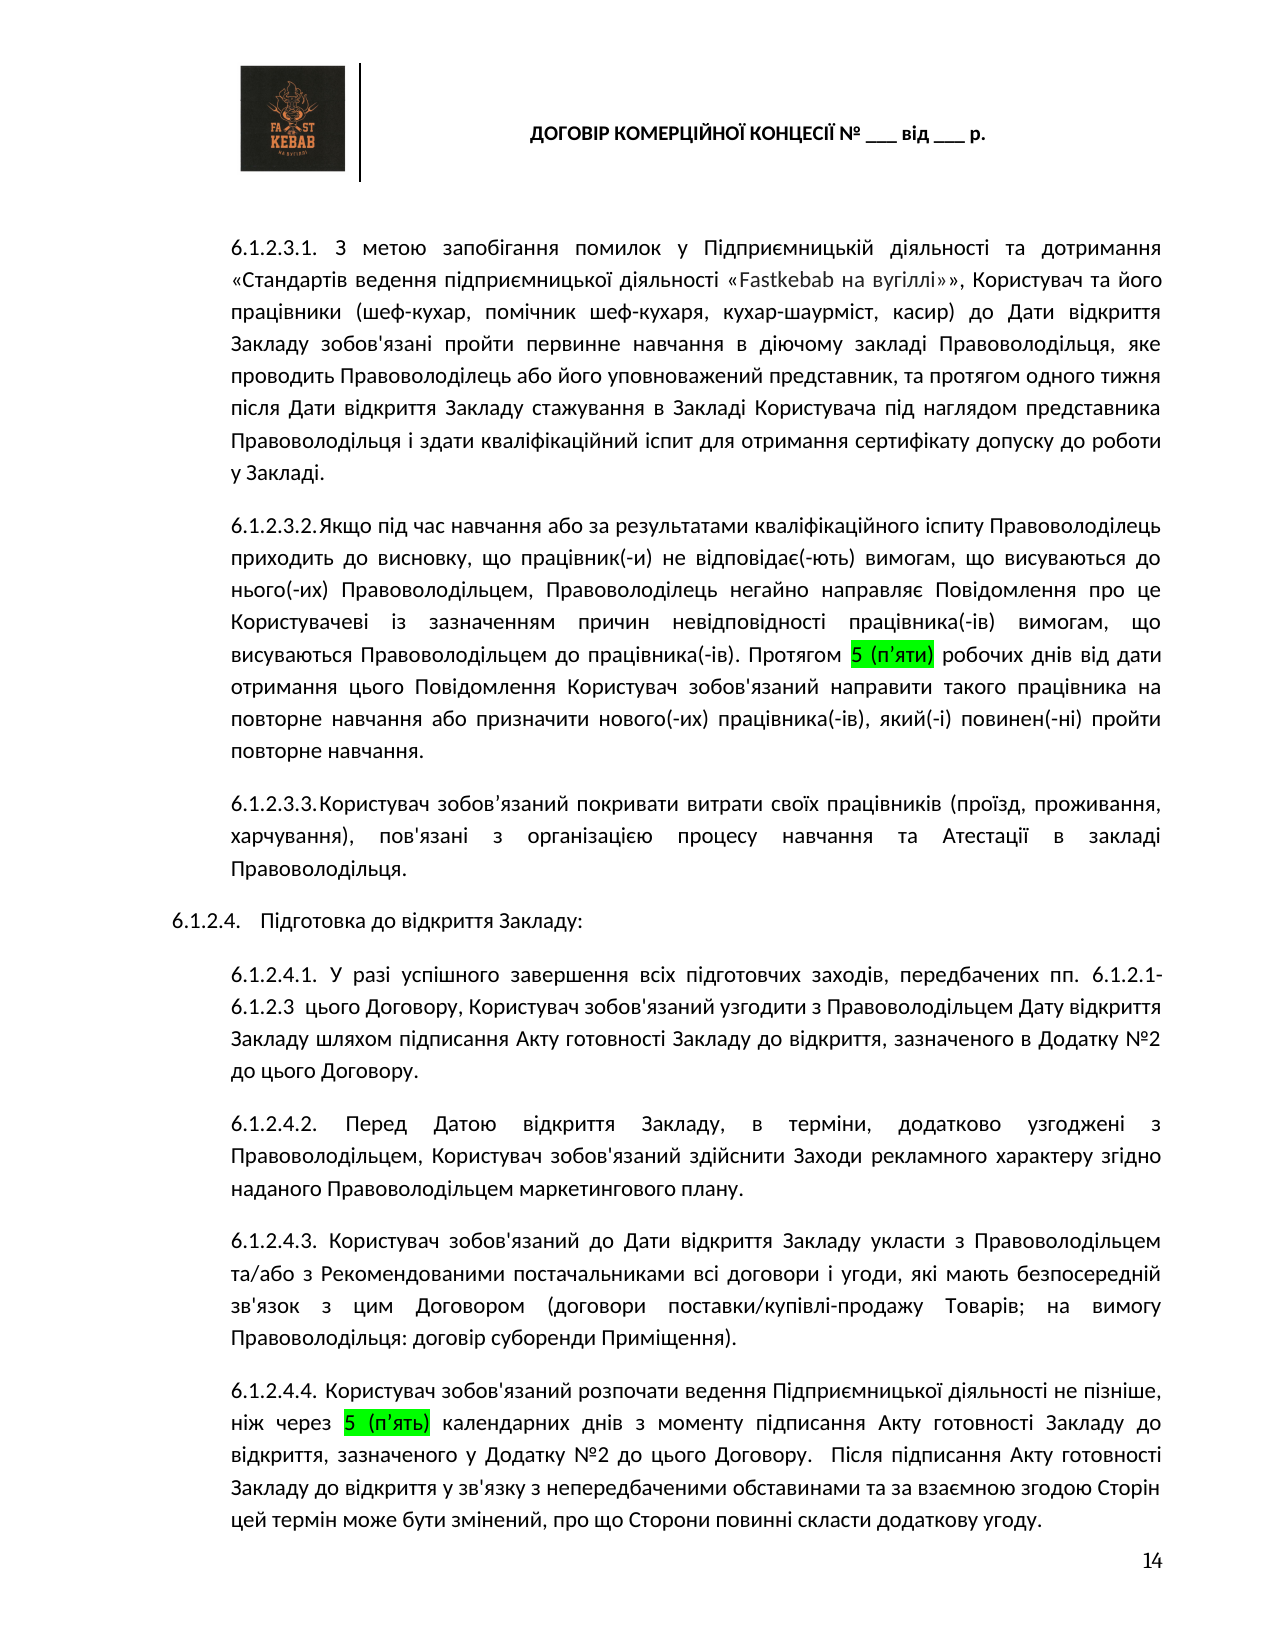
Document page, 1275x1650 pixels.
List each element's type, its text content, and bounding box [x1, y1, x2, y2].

list Якщо під час навчання або за результатами кваліфікаційного іспиту Правоволоділець приходить до висновку, що працівник(-и) не відповідає(-ють) вимогам, що висуваються до нього(-их) Правоволодільцем, Правоволоділець негайно направляє Повідомлення про це Користувачеві із зазначенням причин невідповідності працівника(-ів) вимогам, що висуваються Правоволодільцем до працівника(-ів). Протягом 5 (п’яти) робочих днів від дати отримання цього Повідомлення Користувач зобов'язаний направити такого працівника на повторне навчання або призначити нового(-их) працівника(-ів), який(-і) повинен(-ні) пройти повторне навчання. [231, 511, 1162, 764]
list Користувач зобов’язаний покривати витрати своїх працівників (проїзд, проживання, харчування), пов'язані з організацією процесу навчання та Атестації в закладі Правоволодільця. [231, 789, 1162, 882]
list У разі успішного завершення всіх підготовчих заходів, передбачених пп. 6.1.2.1- 6.1.2.3 цього Договору, Користувач зобов'язаний узгодити з Правоволодільцем Дату відкриття Закладу шляхом підписання Акту готовності Закладу до відкриття, зазначеного в Додатку №2 до цього Договору. [231, 960, 1162, 1084]
list З метою запобігання помилок у Підприємницькій діяльності та дотримання «Стандартів ведення підприємницької діяльності «Fastkebab на вугіллі»», Користувач та його працівники (шеф-кухар, помічник шеф-кухаря, кухар-шаурміст, касир) до Дати відкриття Закладу зобов'язані пройти первинне навчання в діючому закладі Правоволодільця, яке проводить Правоволоділець або його уповноважений представник, та протягом одного тижня після Дати відкриття Закладу стажування в Закладі Користувача під наглядом представника Правоволодільця і здати кваліфікаційний іспит для отримання сертифікату допуску до роботи у Закладі. [231, 233, 1162, 486]
picture [237, 62, 349, 175]
list Користувач зобов'язаний до Дати відкриття Закладу укласти з Правоволодільцем та/або з Рекомендованими постачальниками всі договори і угоди, які мають безпосередній зв'язок з цим Договором (договори поставки/купівлі-продажу Товарів; на вимогу Правоволодільця: договір суборенди Приміщення). [231, 1227, 1162, 1351]
list Підготовка до відкриття Закладу: [172, 907, 1162, 935]
list Перед Датою відкриття Закладу, в терміни, додатково узгоджені з Правоволодільцем, Користувач зобов'язаний здійснити Заходи рекламного характеру згідно наданого Правоволодільцем маркетингового плану. [231, 1109, 1162, 1202]
list Користувач зобов'язаний розпочати ведення Підприємницької діяльності не пізніше, ніж через 5 (п’ять) календарних днів з моменту підписання Акту готовності Закладу до відкриття, зазначеного у Додатку №2 до цього Договору. Після підписання Акту готовності Закладу до відкриття у зв'язку з непередбаченими обставинами та за взаємною згодою Сторін цей термін може бути змінений, про що Сторони повинні скласти додаткову угоду. [231, 1376, 1162, 1533]
